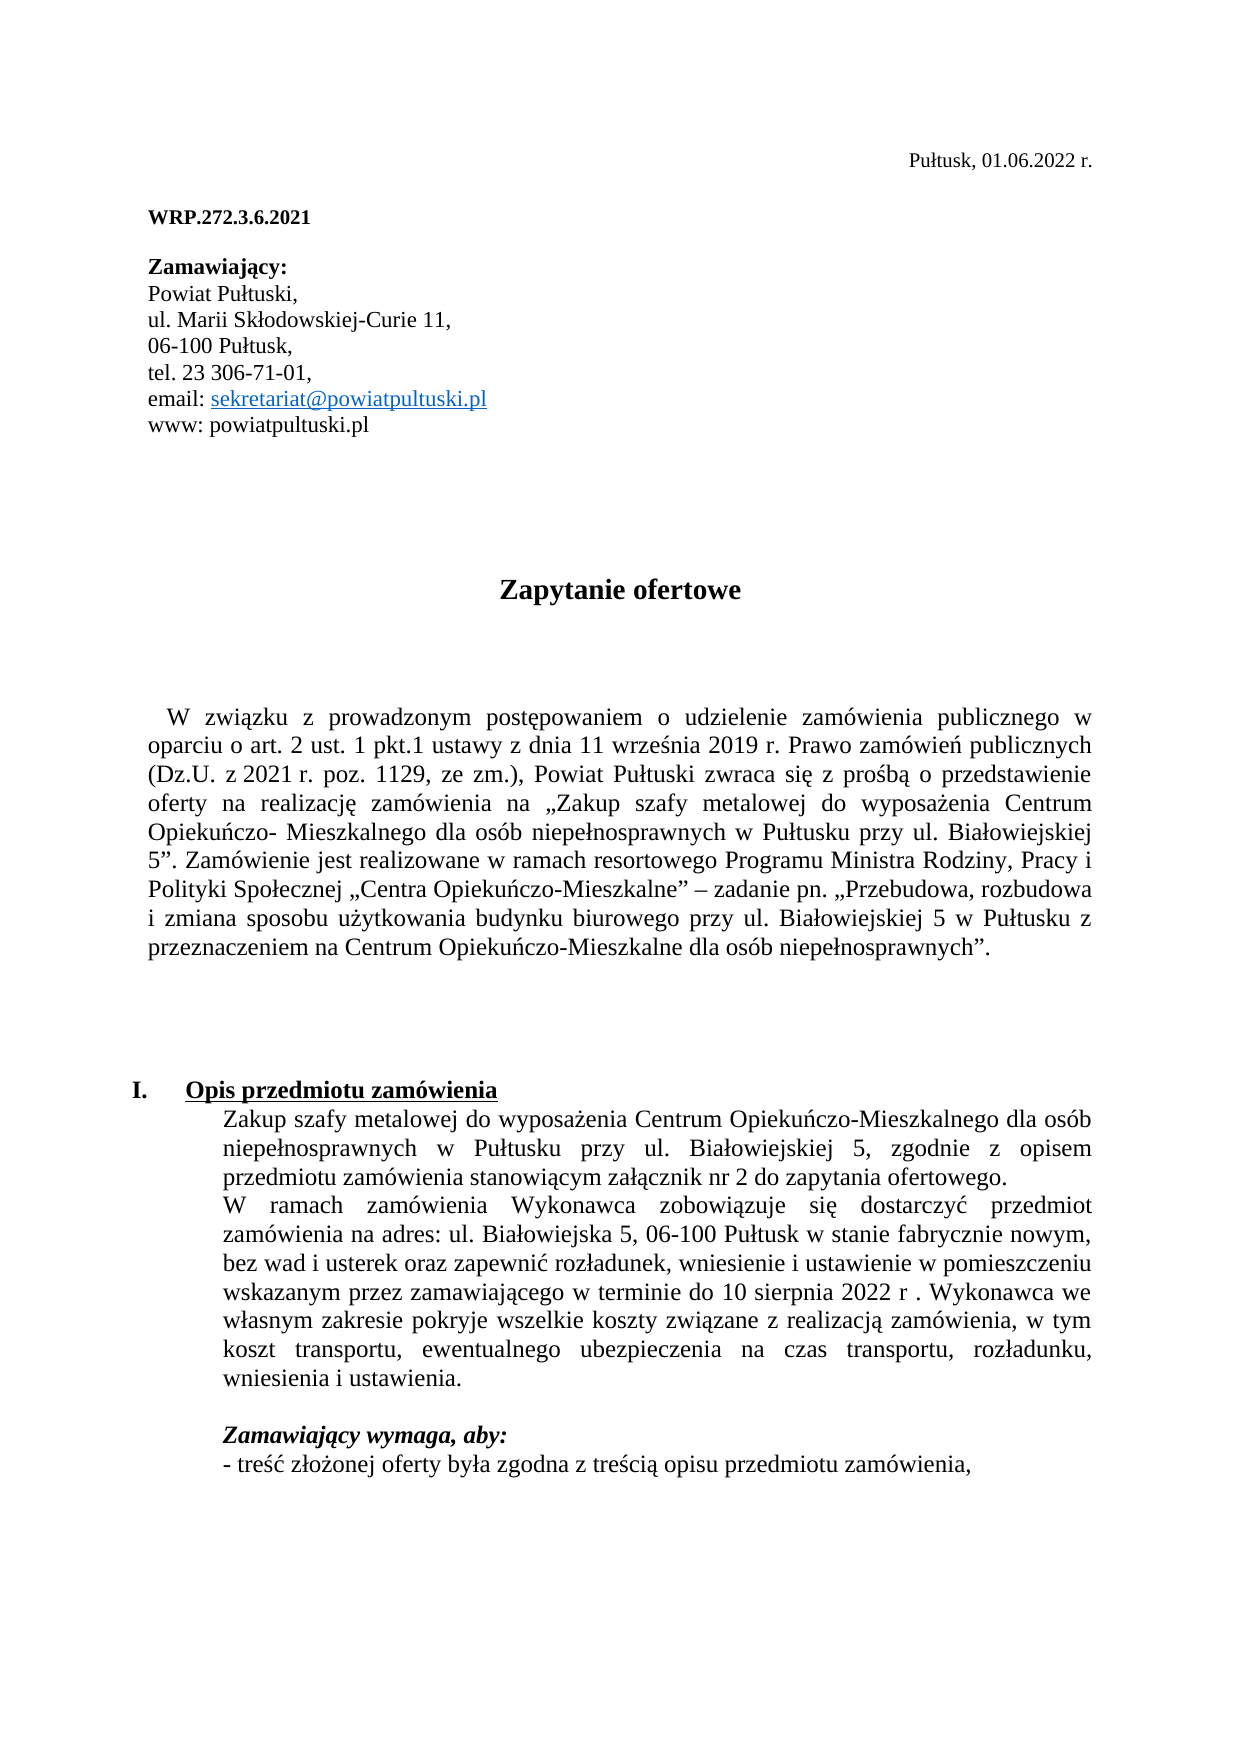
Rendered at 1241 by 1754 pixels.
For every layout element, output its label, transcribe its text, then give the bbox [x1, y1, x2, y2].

list - treść złożonej oferty była zgodna z treścią opisu przedmiotu zamówienia, [223, 1449, 1093, 1478]
text www: powiatpultuski.pl [148, 411, 1093, 438]
text Powiat Pułtuski, [148, 280, 1093, 306]
text 06-100 Pułtusk, [148, 332, 1093, 359]
list Zamawiający wymaga, aby: [223, 1421, 1093, 1449]
text Pułtusk, 01.06.2022 r. [148, 148, 1093, 172]
text email: sekretariat@powiatpultuski.pl [148, 385, 1093, 411]
list Opis przedmiotu zamówienia [148, 1076, 1093, 1104]
list W ramach zamówienia Wykonawca zobowiązuje się dostarczyć przedmiot zamówienia na adres: ul. Białowiejska 5, 06-100 Pułtusk w stanie fabrycznie nowym, bez wad i usterek oraz zapewnić rozładunek, wniesienie i ustawienie w pomieszczeniu wskazanym przez zamawiającego w terminie do 10 sierpnia 2022 r . Wykonawca we własnym zakresie pokryje wszelkie koszty związane z realizacją zamówienia, w tym koszt transportu, ewentualnego ubezpieczenia na czas transportu, rozładunku, wniesienia i ustawienia. [223, 1191, 1093, 1392]
list Zakup szafy metalowej do wyposażenia Centrum Opiekuńczo-Mieszkalnego dla osób niepełnosprawnych w Pułtusku przy ul. Białowiejskiej 5, zgodnie z opisem przedmiotu zamówienia stanowiącym załącznik nr 2 do zapytania ofertowego. [223, 1104, 1093, 1191]
text tel. 23 306-71-01, [148, 359, 1093, 385]
text WRP.272.3.6.2021 [148, 205, 1093, 229]
text ul. Marii Skłodowskiej-Curie 11, [148, 306, 1093, 332]
text Zapytanie ofertowe [148, 572, 1093, 606]
text Zamawiający: [148, 253, 1093, 280]
text W związku z prowadzonym postępowaniem o udzielenie zamówienia publicznego w oparciu o art. 2 ust. 1 pkt.1 ustawy z dnia 11 września 2019 r. Prawo zamówień publicznych (Dz.U. z 2021 r. poz. 1129, ze zm.), Powiat Pułtuski zwraca się z prośbą o przedstawienie oferty na realizację zamówienia na „Zakup szafy metalowej do wyposażenia Centrum Opiekuńczo- Mieszkalnego dla osób niepełnosprawnych w Pułtusku przy ul. Białowiejskiej 5”. Zamówienie jest realizowane w ramach resortowego Programu Ministra Rodziny, Pracy i Polityki Społecznej „Centra Opiekuńczo-Mieszkalne” – zadanie pn. „Przebudowa, rozbudowa i zmiana sposobu użytkowania budynku biurowego przy ul. Białowiejskiej 5 w Pułtusku z przeznaczeniem na Centrum Opiekuńczo-Mieszkalne dla osób niepełnosprawnych”. [148, 702, 1093, 961]
